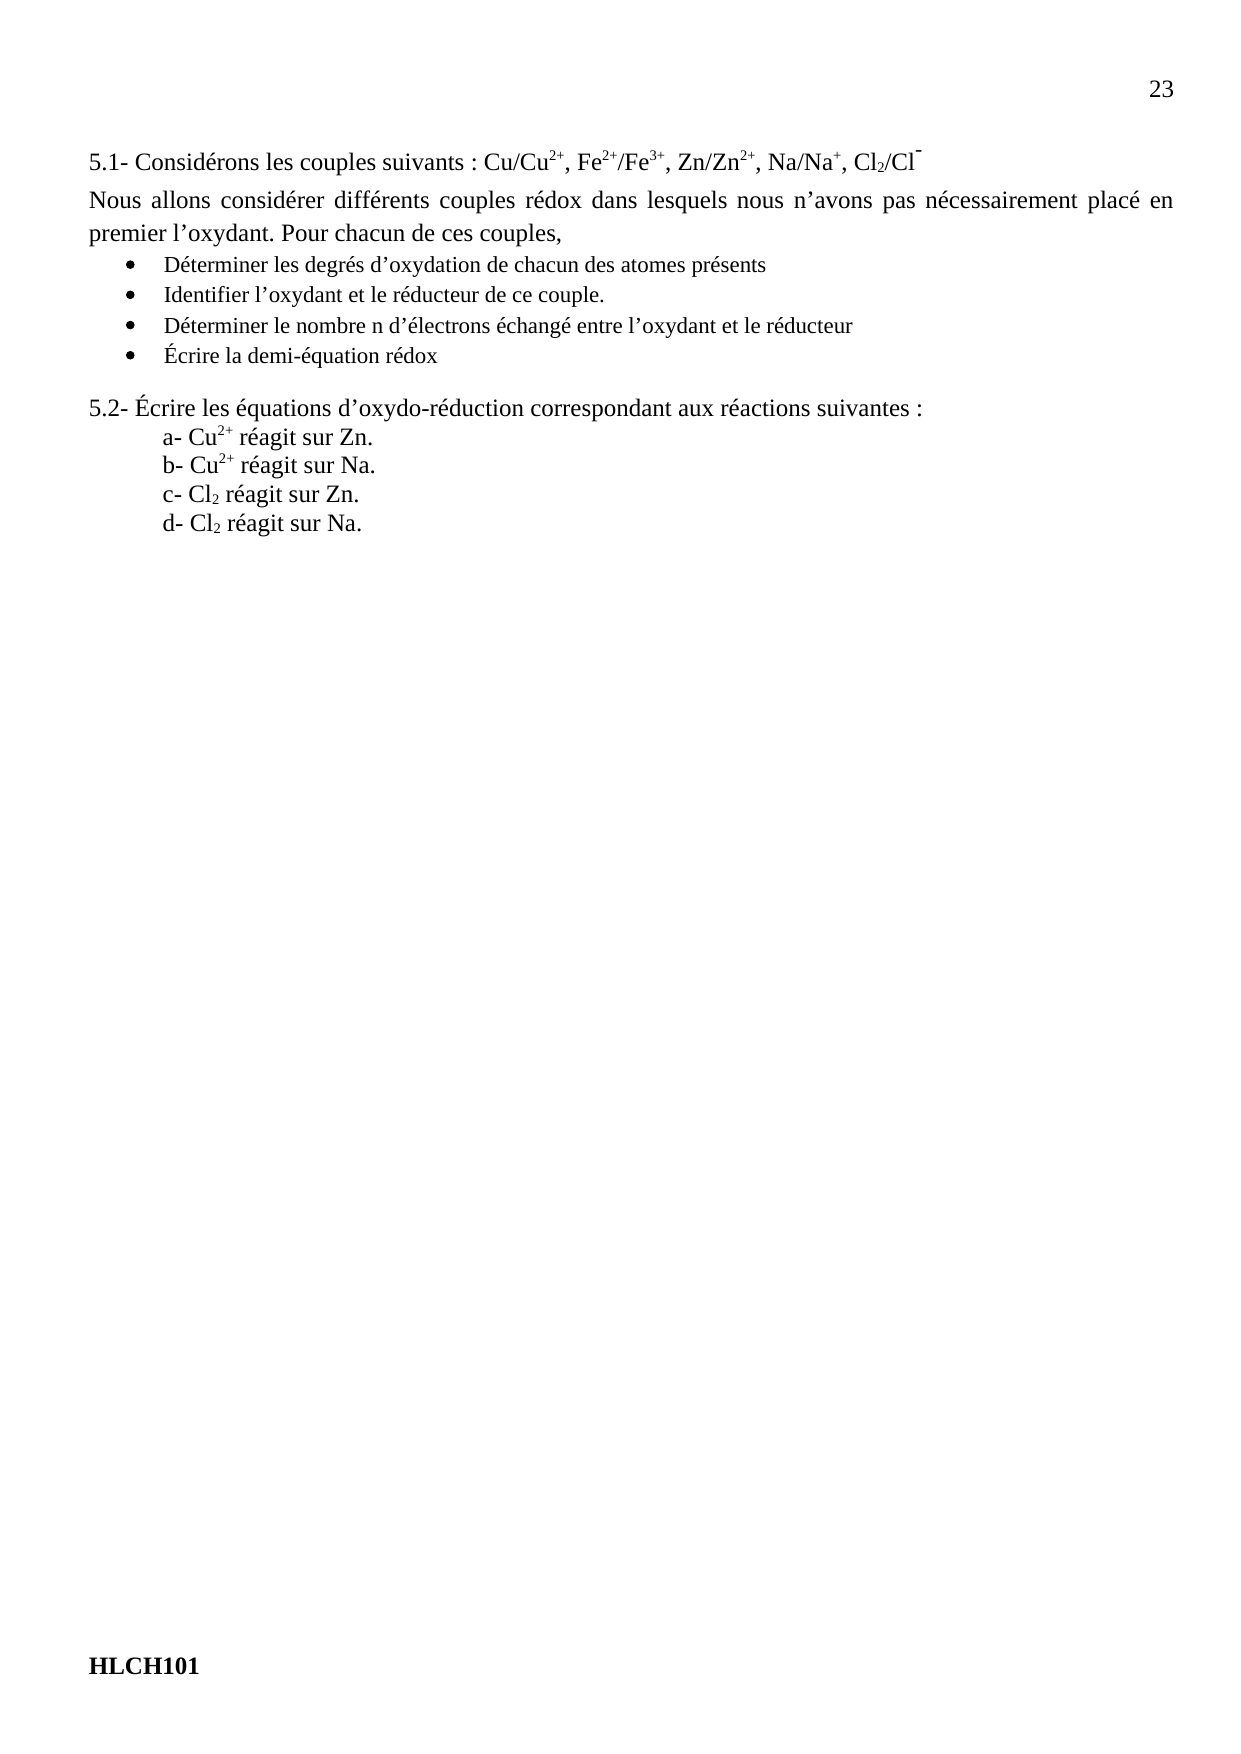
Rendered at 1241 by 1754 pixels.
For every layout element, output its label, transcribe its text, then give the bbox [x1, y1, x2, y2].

list Déterminer les degrés d’oxydation de chacun des atomes présents [126, 251, 1174, 278]
text c- Cl2 réagit sur Zn. [89, 479, 1174, 508]
list Déterminer le nombre n d’électrons échangé entre l’oxydant et le réducteur [126, 312, 1174, 338]
text a- Cu2+ réagit sur Zn. [89, 422, 1174, 450]
text Nous allons considérer différents couples rédox dans lesquels nous n’avons pas nécessairement placé en premier l’oxydant. Pour chacun de ces couples, [89, 185, 1174, 247]
list Identifier l’oxydant et le réducteur de ce couple. [126, 281, 1174, 308]
text 5.2- Écrire les équations d’oxydo-réduction correspondant aux réactions suivantes : [89, 393, 1174, 422]
text b- Cu2+ réagit sur Na. [89, 450, 1174, 479]
list Écrire la demi-équation rédox [126, 342, 1174, 368]
text 5.1- Considérons les couples suivants : Cu/Cu2+, Fe2+/Fe3+, Zn/Zn2+, Na/Na+, Cl2/Cl- [89, 136, 1174, 179]
text d- Cl2 réagit sur Na. [89, 508, 1174, 537]
